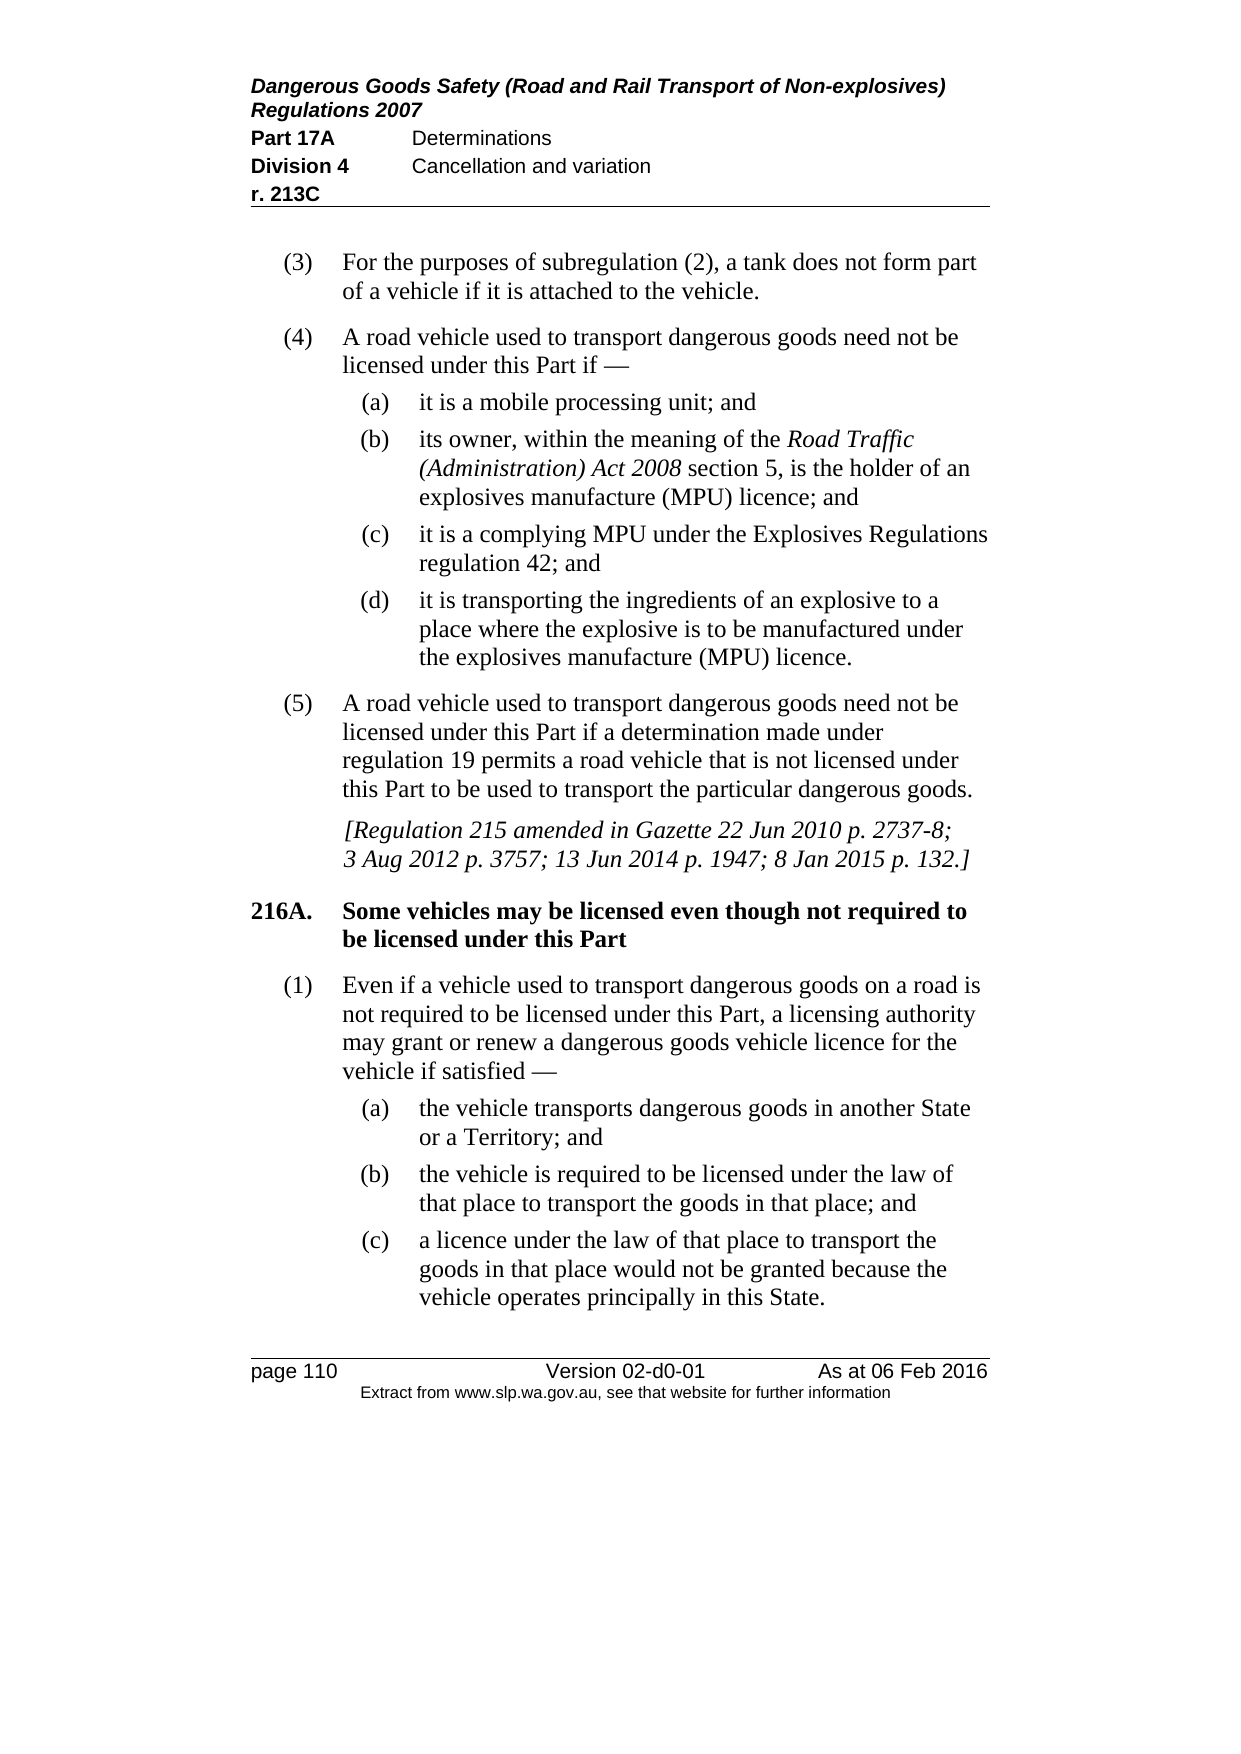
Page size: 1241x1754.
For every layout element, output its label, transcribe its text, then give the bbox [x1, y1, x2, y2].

text (1) Even if a vehicle used to transport dangerous goods on a road is not required to be licensed under this Part, a licensing authority may grant or renew a dangerous goods vehicle licence for the vehicle if satisfied — [251, 970, 990, 1085]
text [Regulation 215 amended in Gazette 22 Jun 2010 p. 2737-8; 3 Aug 2012 p. 3757; 13 Jun 2014 p. 1947; 8 Jan 2015 p. 132.] [251, 815, 990, 873]
text (c) a licence under the law of that place to transport the goods in that place would not be granted because the vehicle operates principally in this State. [251, 1225, 990, 1311]
text (a) the vehicle transports dangerous goods in another State or a Territory; and [251, 1093, 990, 1151]
text (c) it is a complying MPU under the Explosives Regulations regulation 42; and [251, 519, 990, 577]
text (4) A road vehicle used to transport dangerous goods need not be licensed under this Part if — [251, 322, 990, 379]
text (3) For the purposes of subregulation (2), a tank does not form part of a vehicle if it is attached to the vehicle. [251, 247, 990, 305]
text (b) its owner, within the meaning of the Road Traffic (Administration) Act 2008 section 5, is the holder of an explosives manufacture (MPU) licence; and [251, 424, 990, 511]
text (a) it is a mobile processing unit; and [251, 387, 990, 416]
subtitle 216A. Some vehicles may be licensed even though not required to be licensed under this Part [251, 896, 990, 953]
text (d) it is transporting the ingredients of an explosive to a place where the explosive is to be manufactured under the explosives manufacture (MPU) licence. [251, 585, 990, 671]
text (b) the vehicle is required to be licensed under the law of that place to transport the goods in that place; and [251, 1159, 990, 1217]
text (5) A road vehicle used to transport dangerous goods need not be licensed under this Part if a determination made under regulation 19 permits a road vehicle that is not licensed under this Part to be used to transport the particular dangerous goods. [251, 688, 990, 803]
